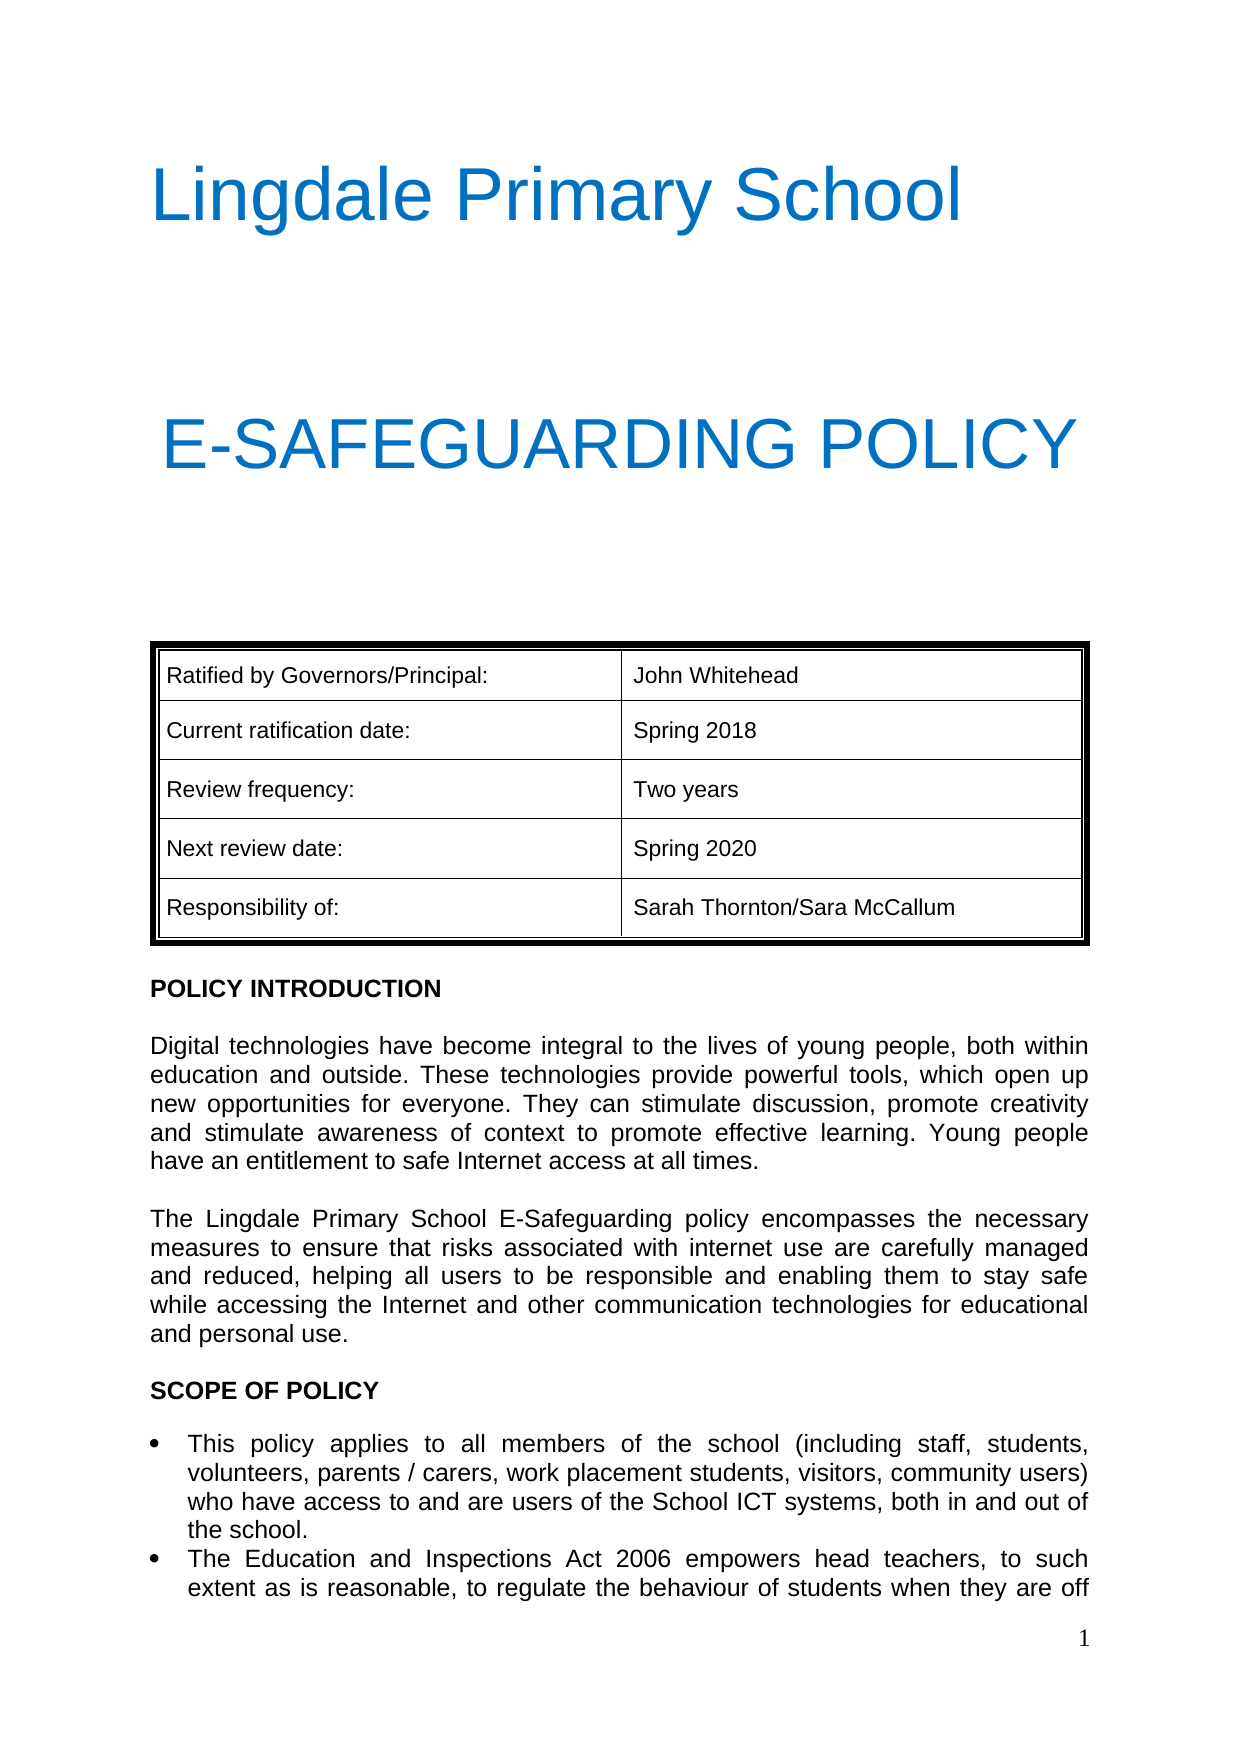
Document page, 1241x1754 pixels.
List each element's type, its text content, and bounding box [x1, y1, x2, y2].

table_cell Responsibility of: [160, 879, 621, 936]
table_cell Spring 2018 [622, 701, 1081, 759]
table_cell Spring 2020 [622, 819, 1081, 877]
table_cell Sarah Thornton/Sara McCallum [622, 879, 1081, 936]
text POLICY INTRODUCTION [150, 974, 1090, 1003]
table_cell Next review date: [160, 819, 621, 877]
table_cell Current ratification date: [160, 701, 621, 759]
text E-SAFEGUARDING POLICY [150, 402, 1090, 483]
text Digital technologies have become integral to the lives of young people, both within education and outside. These technologies provide powerful tools, which open up new opportunities for everyone. They can stimulate discussion, promote creativity and stimulate awareness of context to promote effective learning. Young people have an entitlement to safe Internet access at all times. [150, 1031, 1090, 1175]
table_cell Two years [622, 760, 1081, 818]
table_header Ratified by Governors/Principal: [160, 651, 621, 700]
list This policy applies to all members of the school (including staff, students, volunteers, parents / carers, work placement students, visitors, community users) who have access to and are users of the School ICT systems, both in and out of the school. [150, 1429, 1090, 1544]
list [150, 1544, 1090, 1602]
table_cell Review frequency: [160, 760, 621, 818]
text SCOPE OF POLICY [150, 1376, 1090, 1405]
text Lingdale Primary School [150, 150, 1090, 236]
text The Lingdale Primary School E-Safeguarding policy encompasses the necessary measures to ensure that risks associated with internet use are carefully managed and reduced, helping all users to be responsible and enabling them to stay safe while accessing the Internet and other communication technologies for educational and personal use. [150, 1204, 1090, 1348]
table_header John Whitehead [622, 651, 1081, 700]
